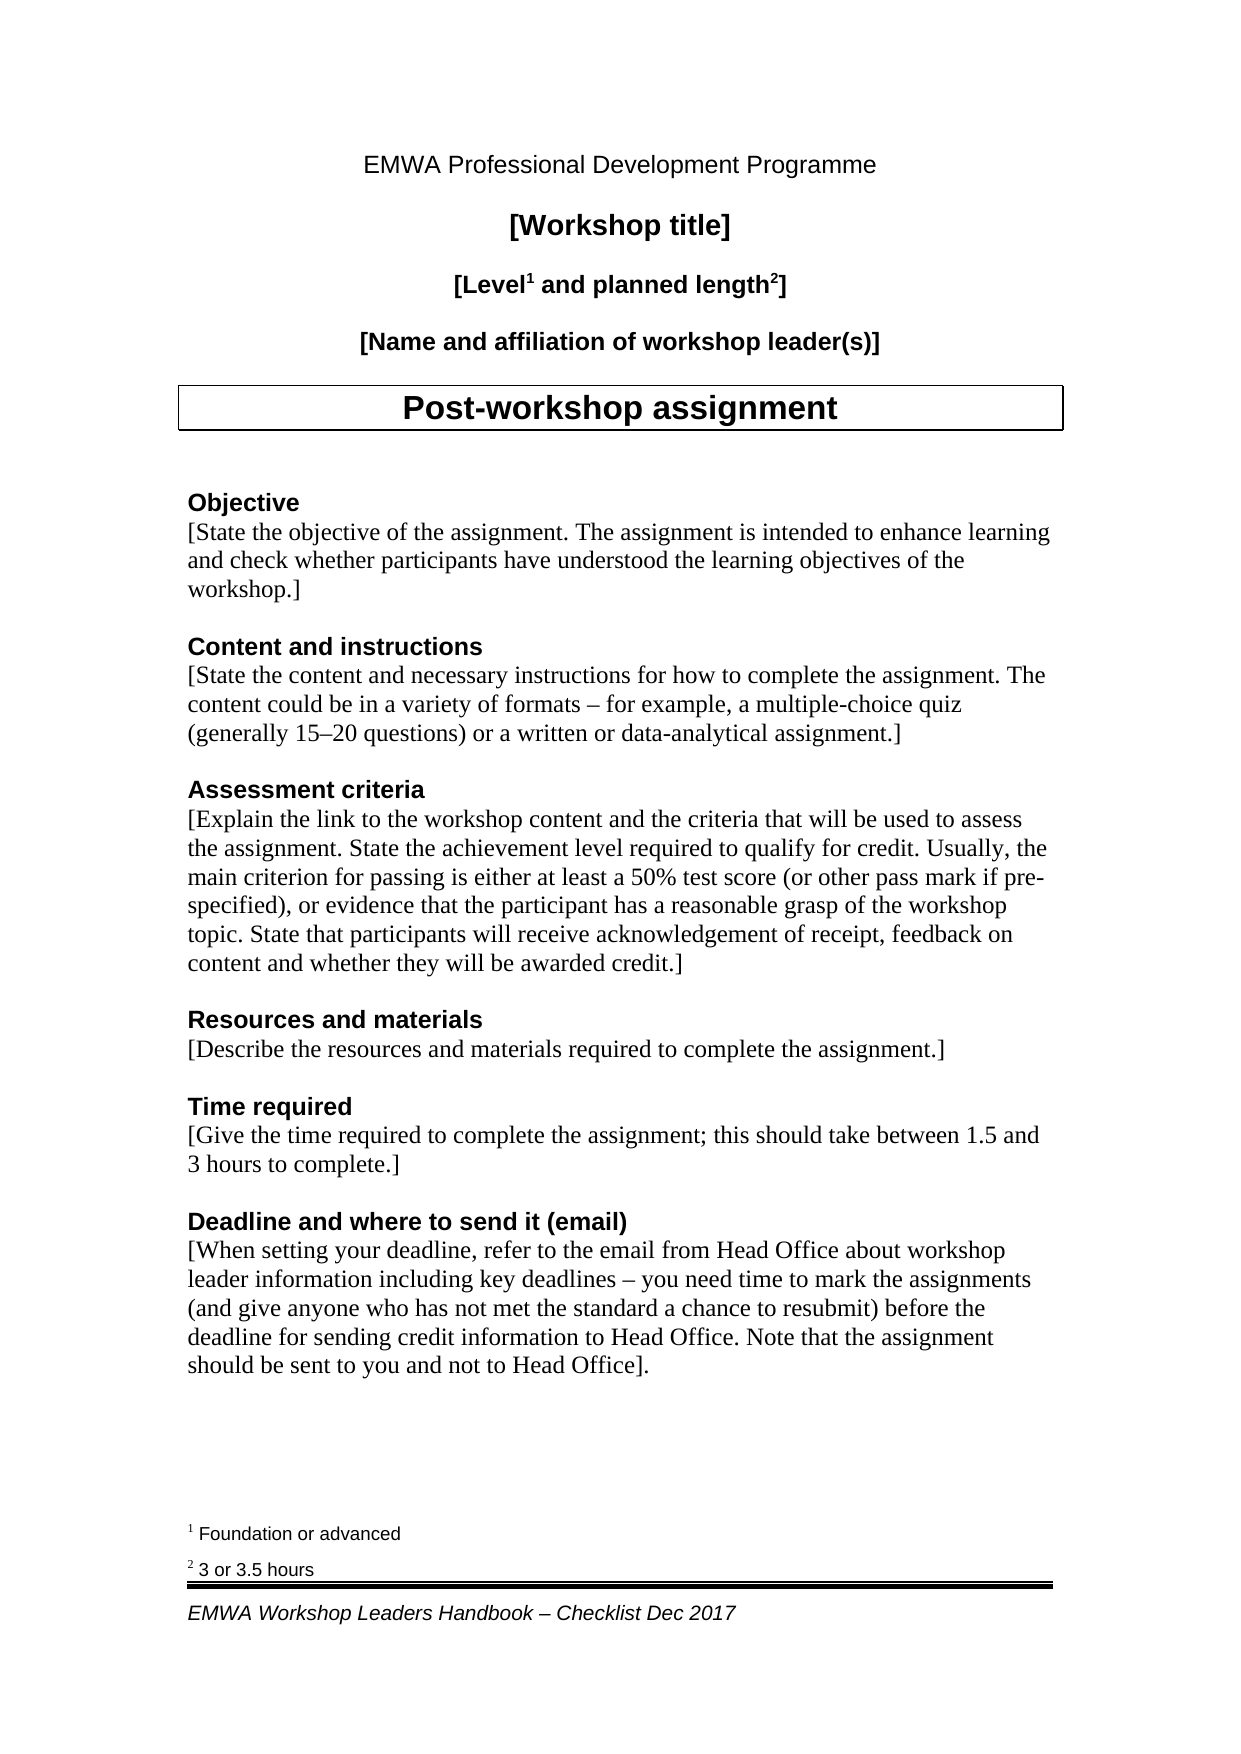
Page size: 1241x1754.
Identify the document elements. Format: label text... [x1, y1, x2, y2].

text Resources and materials [187, 1006, 1053, 1034]
text [State the objective of the assignment. The assignment is intended to enhance learning and check whether participants have understood the learning objectives of the workshop.] [187, 517, 1053, 603]
text Content and instructions [187, 632, 1053, 661]
text [Give the time required to complete the assignment; this should take between 1.5 and 3 hours to complete.] [187, 1121, 1053, 1178]
text [Level and planned length] [187, 270, 1053, 298]
text [State the content and necessary instructions for how to complete the assignment. The content could be in a variety of formats – for example, a multiple-choice quiz (generally 15–20 questions) or a written or data-analytical assignment.] [187, 661, 1053, 747]
text [Name and affiliation of workshop leader(s)] [187, 327, 1053, 356]
text Post-workshop assignment [179, 386, 1062, 429]
text Deadline and where to send it (email) [187, 1207, 1053, 1236]
text [Explain the link to the workshop content and the criteria that will be used to assess the assignment. State the achievement level required to qualify for credit. Usually, the main criterion for passing is either at least a 50% test score (or other pass mark if pre-specified), or evidence that the participant has a reasonable grasp of the workshop topic. State that participants will receive acknowledgement of receipt, feedback on content and whether they will be awarded credit.] [187, 804, 1053, 977]
text Objective [187, 488, 1053, 517]
text [Describe the resources and materials required to complete the assignment.] [187, 1034, 1053, 1063]
text Time required [187, 1092, 1053, 1121]
text [Workshop title] [187, 207, 1053, 241]
text [When setting your deadline, refer to the email from Head Office about workshop leader information including key deadlines – you need time to mark the assignments (and give anyone who has not met the standard a chance to resubmit) before the deadline for sending credit information to Head Office. Note that the assignment should be sent to you and not to Head Office]. [187, 1236, 1053, 1379]
text EMWA Professional Development Programme [187, 150, 1053, 179]
text Assessment criteria [187, 776, 1053, 804]
